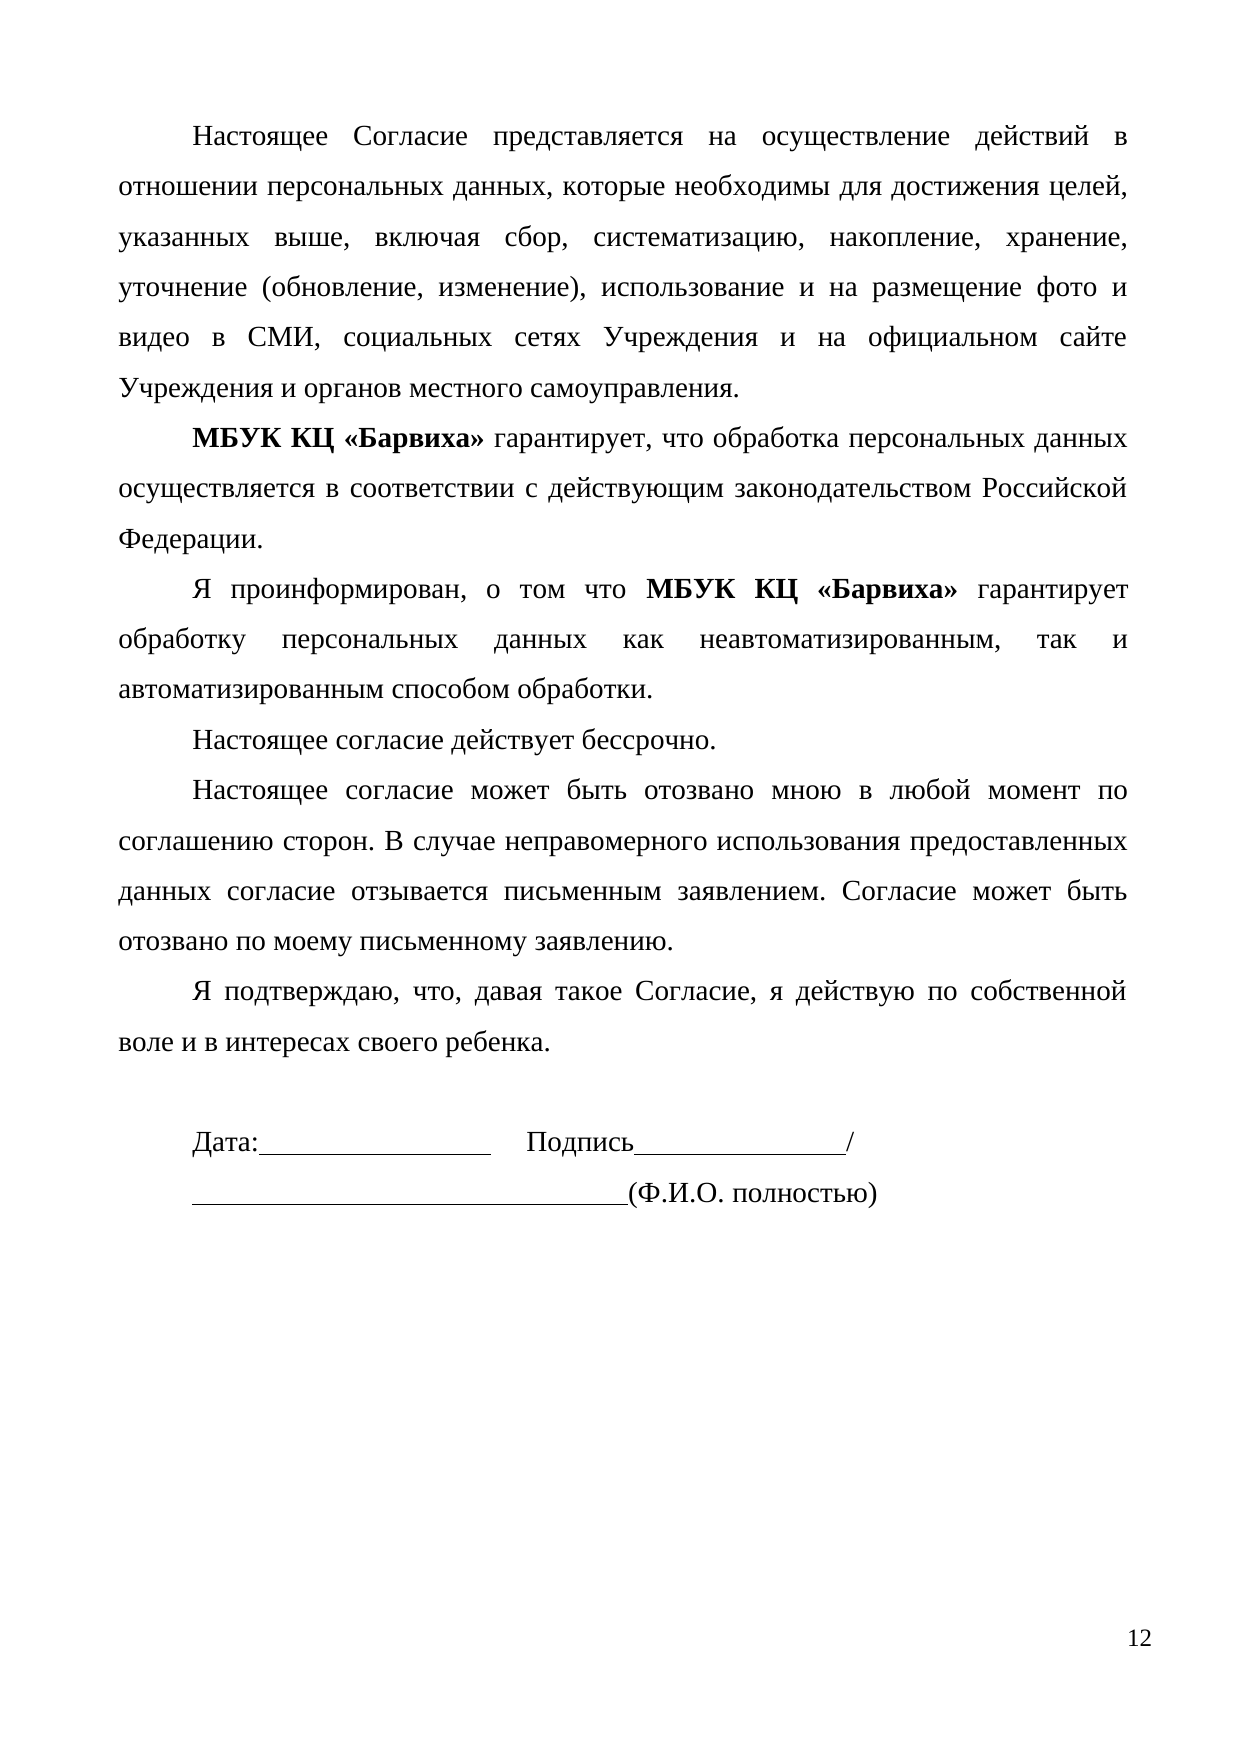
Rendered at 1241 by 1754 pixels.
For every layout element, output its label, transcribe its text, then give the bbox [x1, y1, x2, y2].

text (Ф.И.О. полностью) [118, 1175, 1152, 1208]
text Настоящее Согласие представляется на осуществление действий в отношении персональных данных, которые необходимы для достижения целей, указанных выше, включая сбор, систематизацию, накопление, хранение, уточнение (обновление, изменение), использование и на размещение фото и видео в СМИ, социальных сетях Учреждения и на официальном сайте Учреждения и органов местного самоуправления. [118, 118, 1128, 403]
text Дата: Подпись / [118, 1124, 1152, 1158]
text Настоящее согласие может быть отозвано мною в любой момент по соглашению сторон. В случае неправомерного использования предоставленных данных согласие отзывается письменным заявлением. Согласие может быть отозвано по моему письменному заявлению. [118, 772, 1128, 957]
text Настоящее согласие действует бессрочно. [118, 722, 1152, 756]
text Я проинформирован, о том что МБУК КЦ «Барвиха» гарантирует обработку персональных данных как неавтоматизированным, так и автоматизированным способом обработки. [118, 571, 1128, 705]
text Я подтверждаю, что, давая такое Согласие, я действую по собственной воле и в интересах своего ребенка. [118, 973, 1127, 1057]
text МБУК КЦ «Барвиха» гарантирует, что обработка персональных данных осуществляется в соответствии с действующим законодательством Российской Федерации. [118, 420, 1128, 554]
